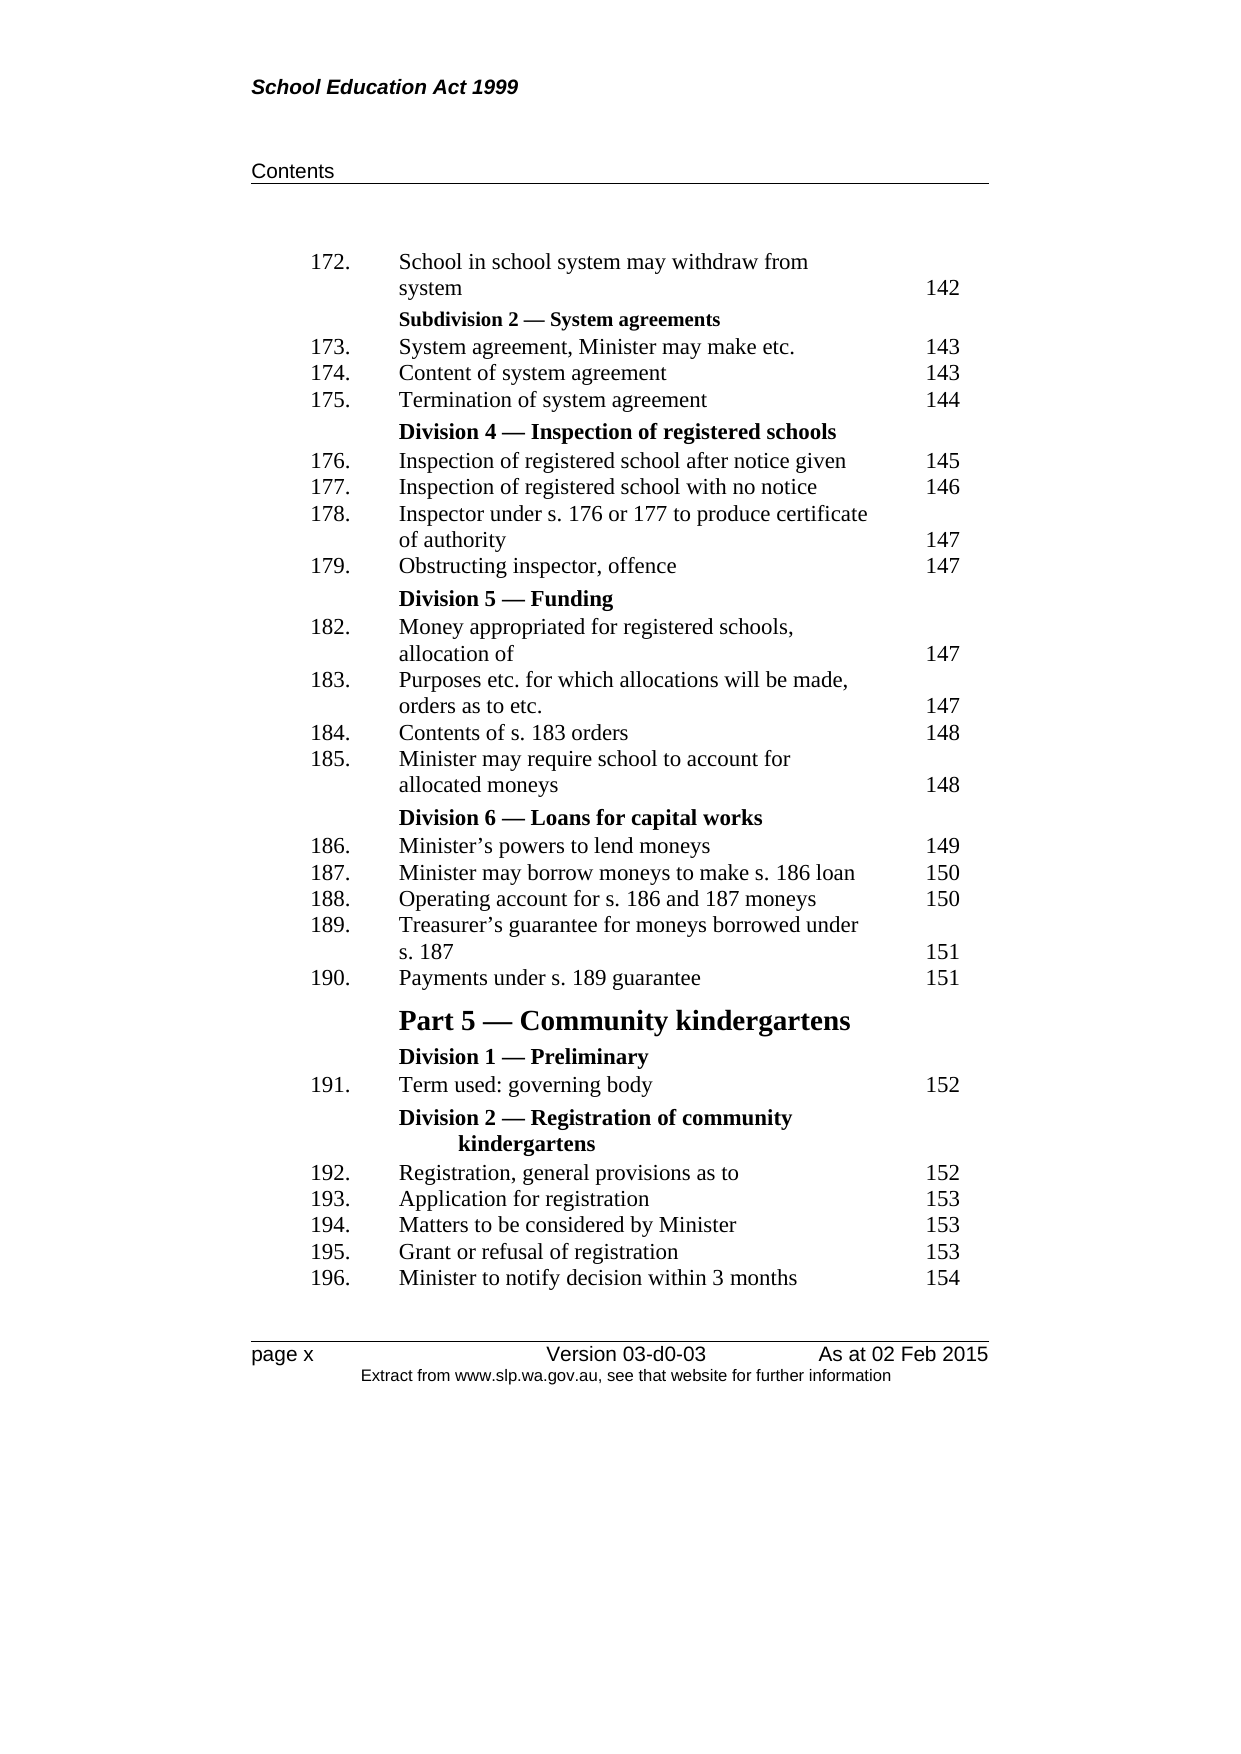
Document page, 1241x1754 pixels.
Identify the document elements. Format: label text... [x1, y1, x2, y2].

text 179. Obstructing inspector, offence 147 [310, 552, 871, 579]
text Division 1 — Preliminary [399, 1043, 871, 1069]
text 172. School in school system may withdraw from system 142 [310, 248, 871, 301]
text 193. Application for registration 153 [310, 1185, 871, 1211]
text 195. Grant or refusal of registration 153 [310, 1238, 871, 1264]
text Part 5 — Community kindergartens [399, 1003, 871, 1037]
text 187. Minister may borrow moneys to make s. 186 loan 150 [310, 859, 871, 885]
text 175. Termination of system agreement 144 [310, 386, 871, 412]
text 190. Payments under s. 189 guarantee 151 [310, 964, 871, 991]
text 185. Minister may require school to account for allocated moneys 148 [310, 745, 871, 798]
text 191. Term used: governing body 152 [310, 1071, 871, 1098]
text 174. Content of system agreement 143 [310, 359, 871, 386]
text 194. Matters to be considered by Minister 153 [310, 1211, 871, 1238]
text Division 6 — Loans for capital works [399, 804, 871, 830]
text 173. System agreement, Minister may make etc. 143 [310, 333, 871, 359]
text 188. Operating account for s. 186 and 187 moneys 150 [310, 885, 871, 912]
text 176. Inspection of registered school after notice given 145 [310, 447, 871, 473]
text 178. Inspector under s. 176 or 177 to produce certificate of authority 147 [310, 499, 871, 552]
text 186. Minister’s powers to lend moneys 149 [310, 832, 871, 859]
text 177. Inspection of registered school with no notice 146 [310, 473, 871, 499]
text Division 4 — Inspection of registered schools [399, 418, 871, 445]
text 183. Purposes etc. for which allocations will be made, orders as to etc. 147 [310, 666, 871, 719]
text 196. Minister to notify decision within 3 months 154 [310, 1264, 871, 1291]
text 189. Treasurer’s guarantee for moneys borrowed under s. 187 151 [310, 912, 871, 964]
text 184. Contents of s. 183 orders 148 [310, 719, 871, 745]
text Division 2 — Registration of community kindergartens [399, 1104, 871, 1157]
text Subdivision 2 — System agreements [399, 307, 871, 331]
text 192. Registration, general provisions as to 152 [310, 1159, 871, 1185]
text 182. Money appropriated for registered schools, allocation of 147 [310, 613, 871, 666]
text Division 5 — Funding [399, 585, 871, 611]
